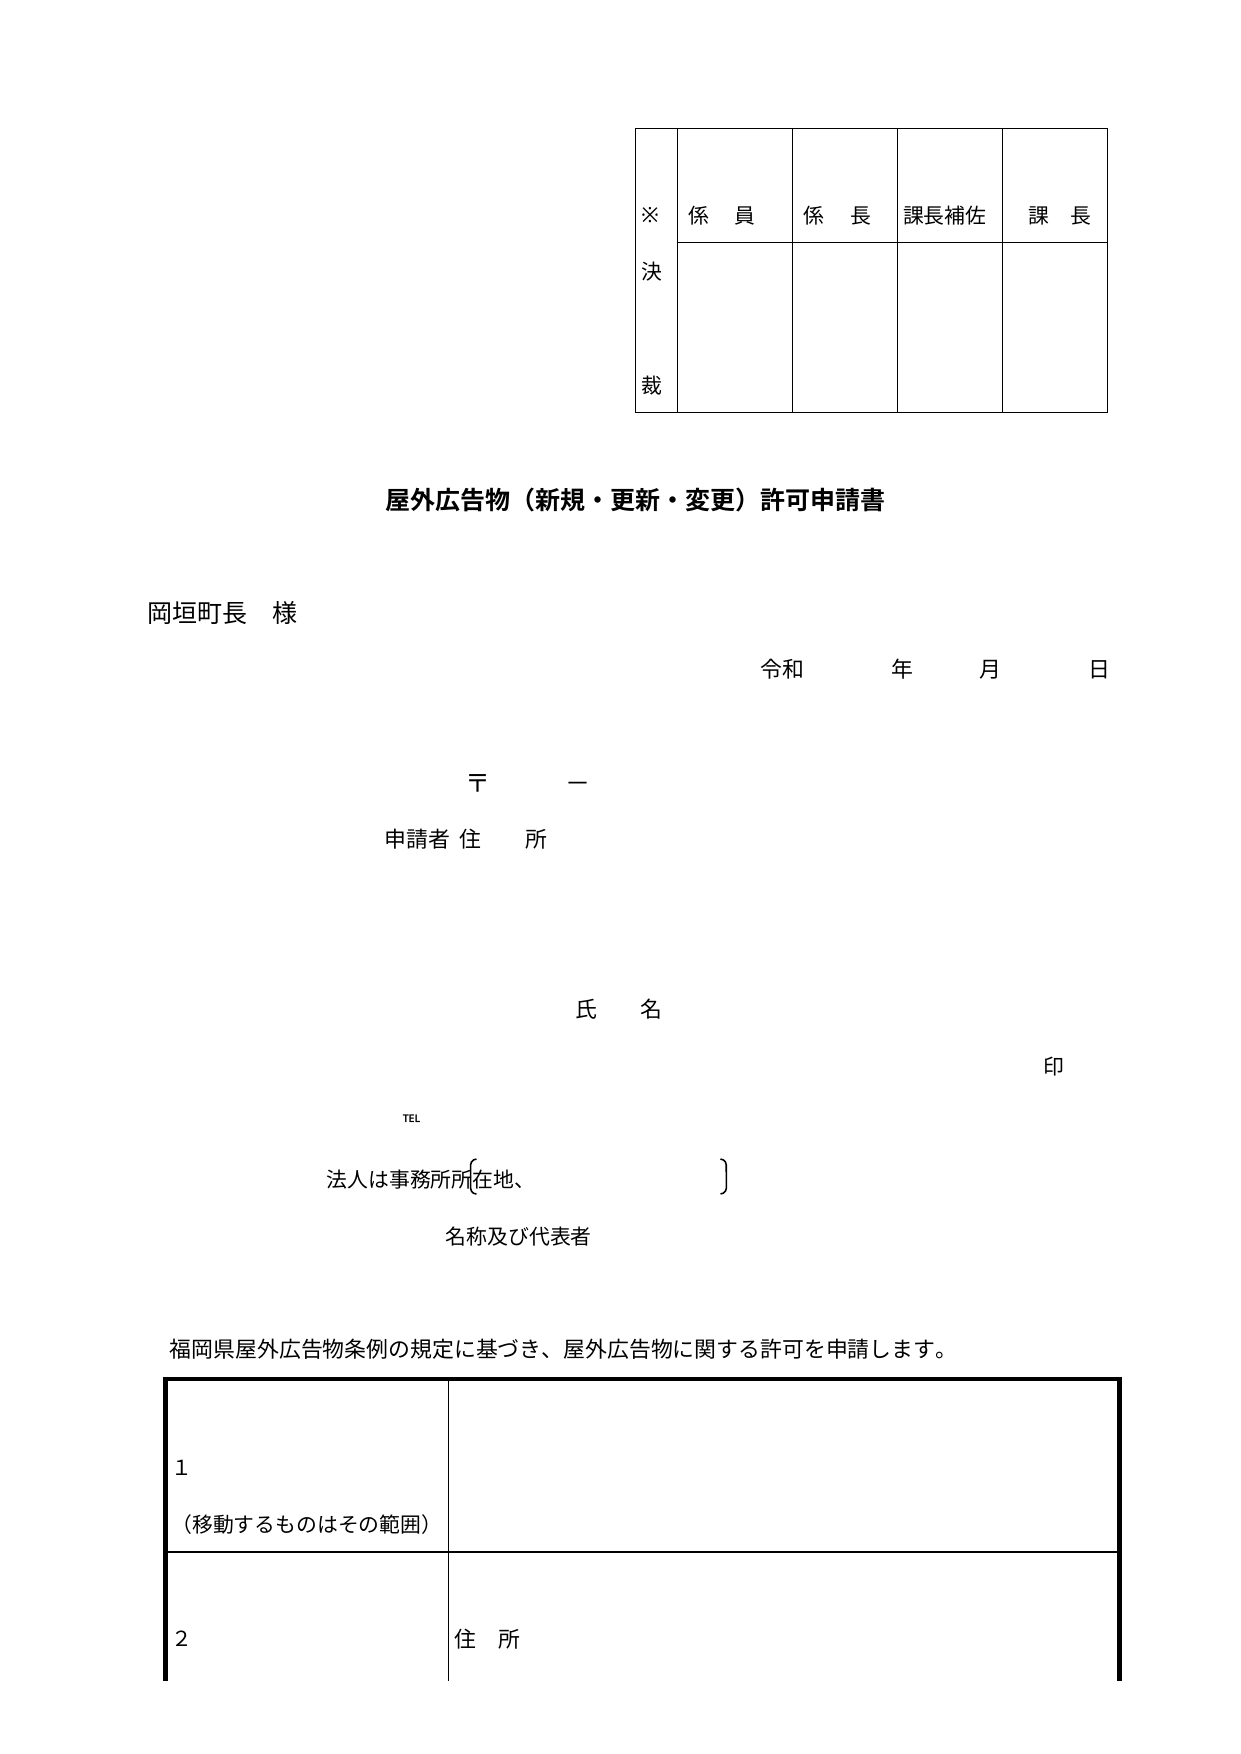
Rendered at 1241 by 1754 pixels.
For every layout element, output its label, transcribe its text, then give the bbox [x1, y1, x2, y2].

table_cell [168, 1553, 448, 1681]
text ℡ [148, 1093, 1122, 1150]
table_cell [1003, 243, 1107, 412]
text 屋外広告物（新規・更新・変更）許可申請書 [148, 470, 1122, 527]
text 氏 名 [148, 980, 1122, 1037]
table_header 係 長 [793, 129, 897, 242]
table_header ※決 裁 [636, 129, 677, 412]
text 福岡県屋外広告物条例の規定に基づき、屋外広告物に関する許可を申請します。 [148, 1320, 1122, 1377]
text 印 [148, 1037, 1122, 1093]
table_cell 住 所 氏 名 ℡ 資 格 [449, 1553, 1117, 1681]
table_header 課長補佐 [898, 129, 1002, 242]
table_header １ （移動するものはその範囲） [168, 1381, 448, 1551]
table_cell [793, 243, 897, 412]
table_cell [678, 243, 792, 412]
table_header 課 長 [1003, 129, 1107, 242]
table_cell [898, 243, 1002, 412]
text 〒 － [148, 753, 1122, 810]
text 申請者 住 所 [148, 810, 1122, 867]
table_header 係 員 [678, 129, 792, 242]
table_header [449, 1381, 1117, 1551]
text 名称及び代表者 [148, 1207, 1122, 1263]
text 法人は事務所所在地、 [148, 1150, 1122, 1207]
text 岡垣町長 様 [148, 583, 1122, 640]
text 令和 年 月 日 [148, 640, 1122, 697]
